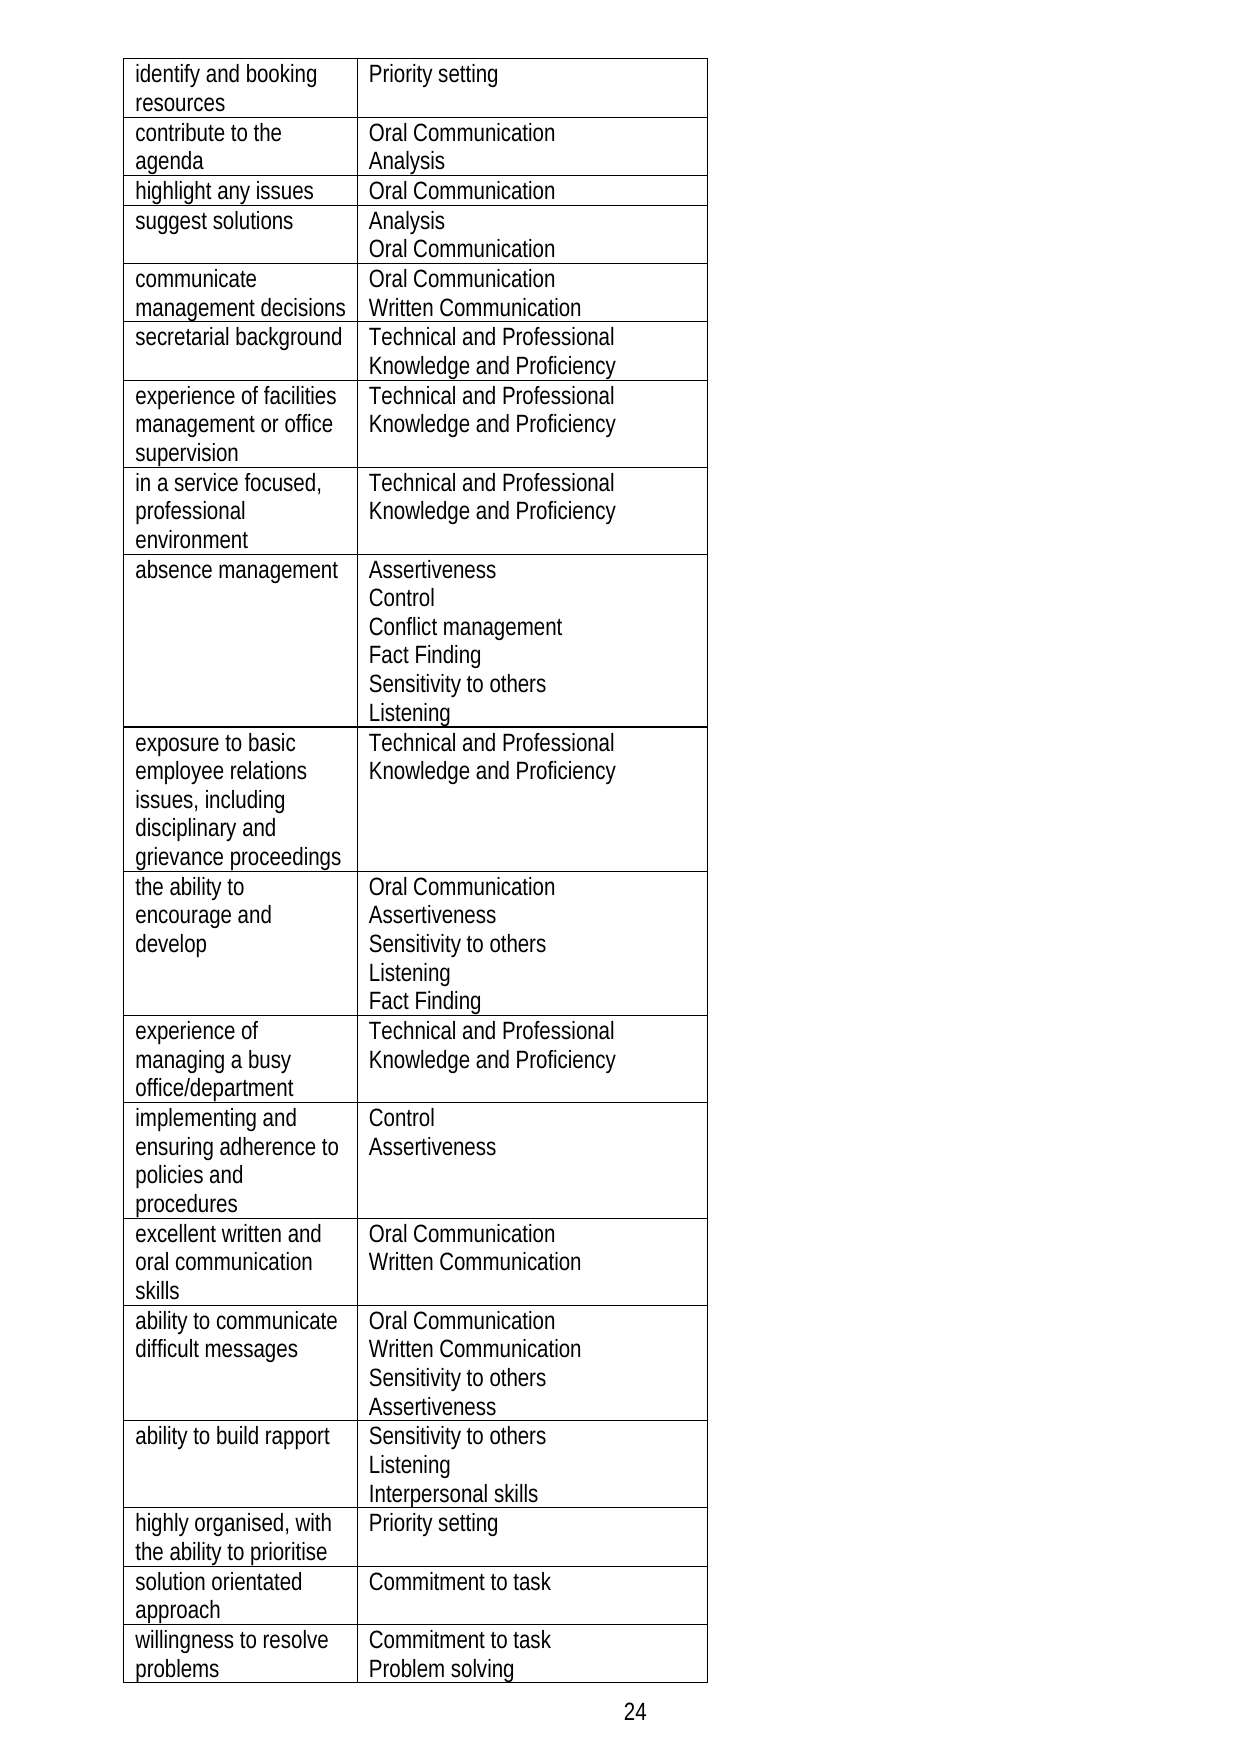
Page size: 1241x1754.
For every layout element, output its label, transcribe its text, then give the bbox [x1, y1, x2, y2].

table_cell ability to communicate difficult messages [124, 1306, 357, 1420]
table_cell Technical and Professional Knowledge and Proficiency [358, 322, 707, 379]
table_cell Oral Communication Written Communication Sensitivity to others Assertiveness [358, 1306, 707, 1420]
table_cell Sensitivity to others Listening Interpersonal skills [358, 1421, 707, 1507]
table_cell Oral Communication [358, 176, 707, 204]
table_cell excellent written and oral communication skills [124, 1219, 357, 1304]
table_cell in a service focused, professional environment [124, 468, 357, 553]
table_cell willingness to resolve problems [124, 1625, 357, 1682]
table_cell Control Assertiveness [358, 1103, 707, 1218]
table_cell Oral Communication Analysis [358, 118, 707, 175]
table_cell Assertiveness Control Conflict management Fact Finding Sensitivity to others Listening [358, 555, 707, 726]
table_cell ability to build rapport [124, 1421, 357, 1507]
table_cell experience of managing a busy office/department [124, 1016, 357, 1102]
table_cell absence management [124, 555, 357, 726]
table_cell Technical and Professional Knowledge and Proficiency [358, 468, 707, 553]
table_cell contribute to the agenda [124, 118, 357, 175]
table_cell secretarial background [124, 322, 357, 379]
table_cell implementing and ensuring adherence to policies and procedures [124, 1103, 357, 1218]
table_cell highlight any issues [124, 176, 357, 204]
table_cell Technical and Professional Knowledge and Proficiency [358, 381, 707, 467]
table_cell Oral Communication Assertiveness Sensitivity to others Listening Fact Finding [358, 872, 707, 1015]
table_cell identify and booking resources [124, 59, 357, 117]
table_cell Priority setting [358, 1508, 707, 1566]
table_cell Analysis Oral Communication [358, 206, 707, 263]
table_cell Technical and Professional Knowledge and Proficiency [358, 728, 707, 871]
table_cell highly organised, with the ability to prioritise [124, 1508, 357, 1566]
table_cell Oral Communication Written Communication [358, 1219, 707, 1304]
table_cell the ability to encourage and develop [124, 872, 357, 1015]
table_cell solution orientated approach [124, 1567, 357, 1624]
table_cell Commitment to task Problem solving [358, 1625, 707, 1682]
table_cell experience of facilities management or office supervision [124, 381, 357, 467]
table_cell exposure to basic employee relations issues, including disciplinary and grievance proceedings [124, 728, 357, 871]
table_cell communicate management decisions [124, 264, 357, 321]
table_cell Commitment to task [358, 1567, 707, 1624]
table_cell Priority setting [358, 59, 707, 117]
table_cell Oral Communication Written Communication [358, 264, 707, 321]
table_cell suggest solutions [124, 206, 357, 263]
table_cell Technical and Professional Knowledge and Proficiency [358, 1016, 707, 1102]
